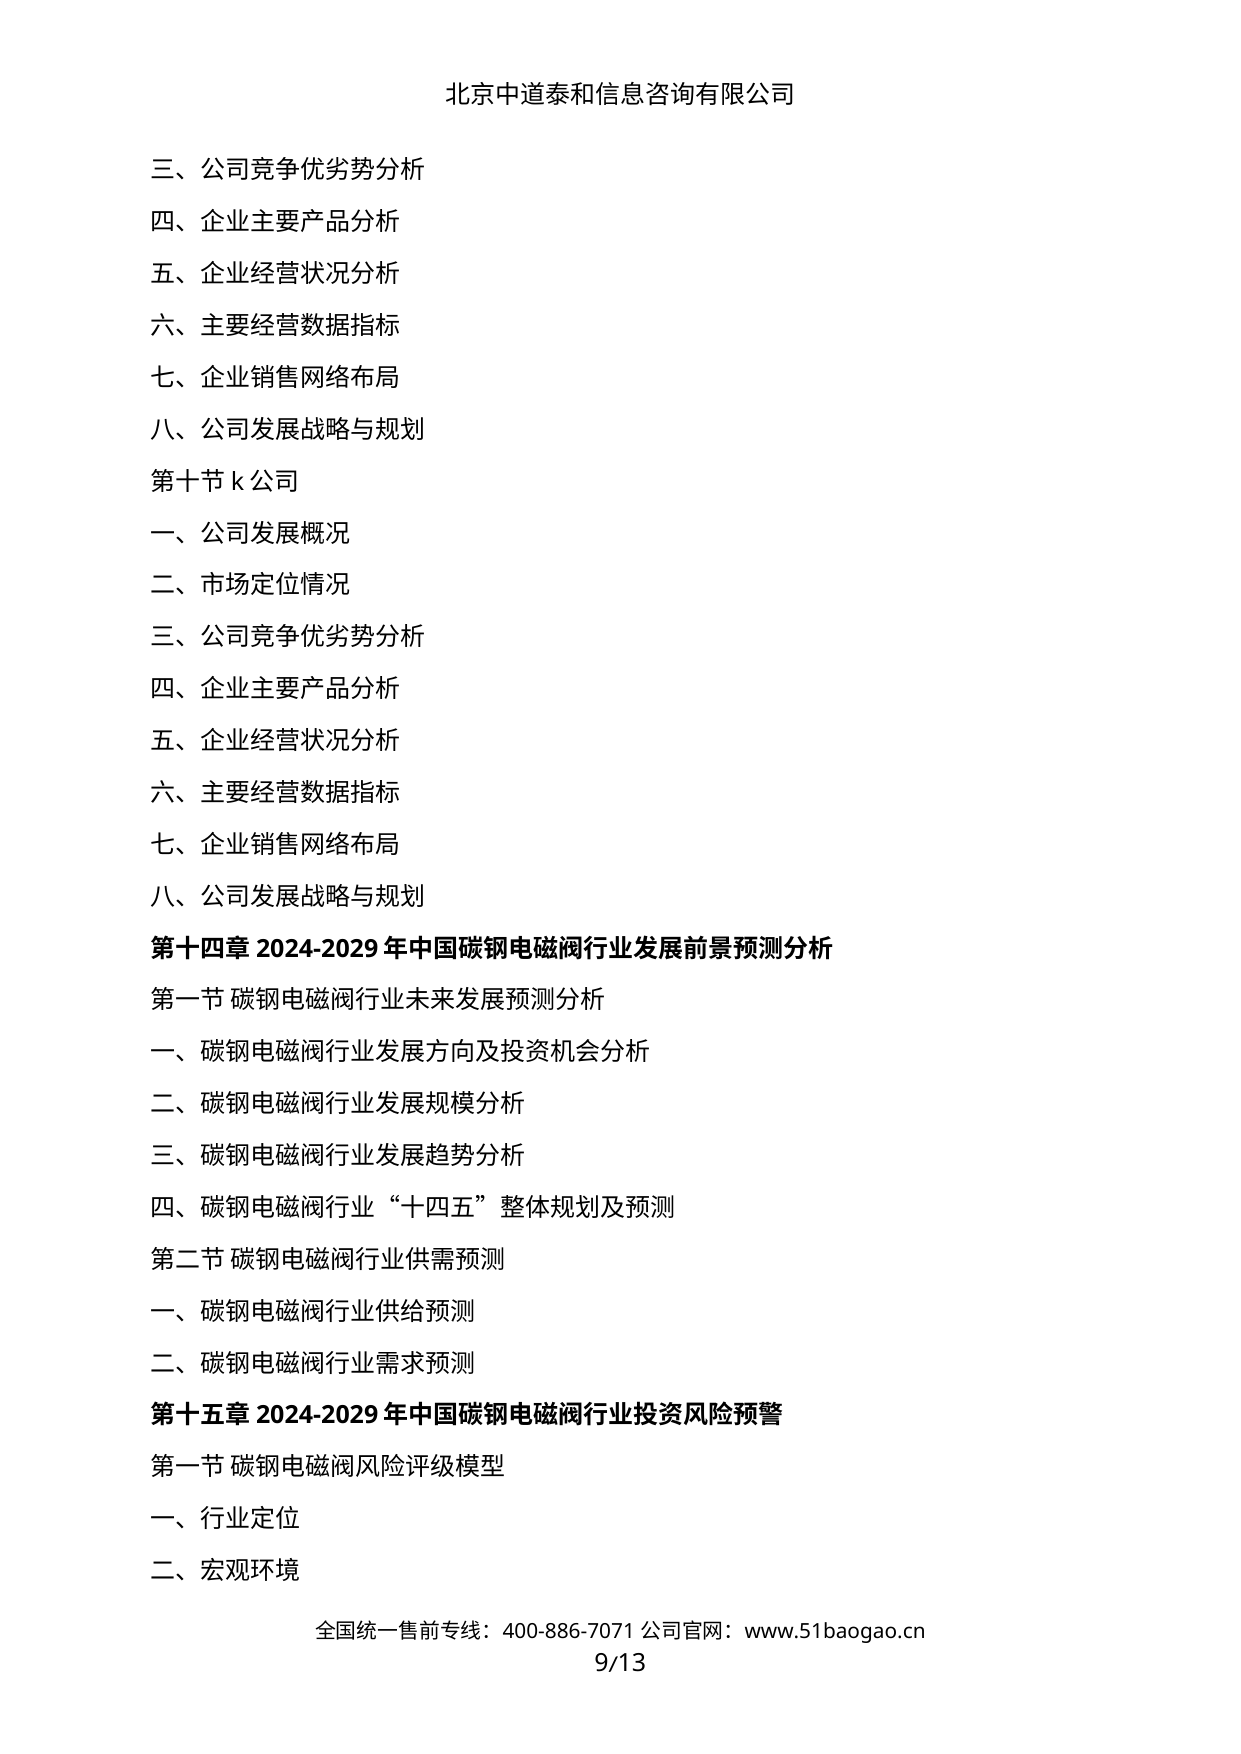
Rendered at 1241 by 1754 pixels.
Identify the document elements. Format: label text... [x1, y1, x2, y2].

text 三、碳钢电磁阀行业发展趋势分析 [150, 1136, 1090, 1172]
text 六、主要经营数据指标 [150, 772, 1090, 809]
text 第二节 碳钢电磁阀行业供需预测 [150, 1239, 1090, 1276]
text 二、碳钢电磁阀行业发展规模分析 [150, 1084, 1090, 1120]
text 二、市场定位情况 [150, 565, 1090, 601]
text 一、行业定位 [150, 1499, 1090, 1535]
text 一、碳钢电磁阀行业供给预测 [150, 1291, 1090, 1327]
text 第一节 碳钢电磁阀行业未来发展预测分析 [150, 980, 1090, 1016]
text 第十五章 2024-2029年中国碳钢电磁阀行业投资风险预警 [150, 1395, 1090, 1431]
text 三、公司竞争优劣势分析 [150, 150, 1090, 186]
text 一、碳钢电磁阀行业发展方向及投资机会分析 [150, 1032, 1090, 1068]
text 七、企业销售网络布局 [150, 824, 1090, 861]
text 第十节 k公司 [150, 461, 1090, 497]
text 七、企业销售网络布局 [150, 357, 1090, 394]
text 四、企业主要产品分析 [150, 202, 1090, 238]
text 四、企业主要产品分析 [150, 669, 1090, 705]
text 六、主要经营数据指标 [150, 306, 1090, 342]
text 一、公司发展概况 [150, 513, 1090, 549]
text 第十四章 2024-2029年中国碳钢电磁阀行业发展前景预测分析 [150, 928, 1090, 964]
text 第一节 碳钢电磁阀风险评级模型 [150, 1447, 1090, 1483]
text 四、碳钢电磁阀行业“十四五”整体规划及预测 [150, 1187, 1090, 1224]
text 八、公司发展战略与规划 [150, 876, 1090, 912]
text 五、企业经营状况分析 [150, 254, 1090, 290]
text 二、宏观环境 [150, 1551, 1090, 1587]
text 三、公司竞争优劣势分析 [150, 617, 1090, 653]
text 八、公司发展战略与规划 [150, 409, 1090, 446]
text 二、碳钢电磁阀行业需求预测 [150, 1343, 1090, 1379]
text 五、企业经营状况分析 [150, 721, 1090, 757]
